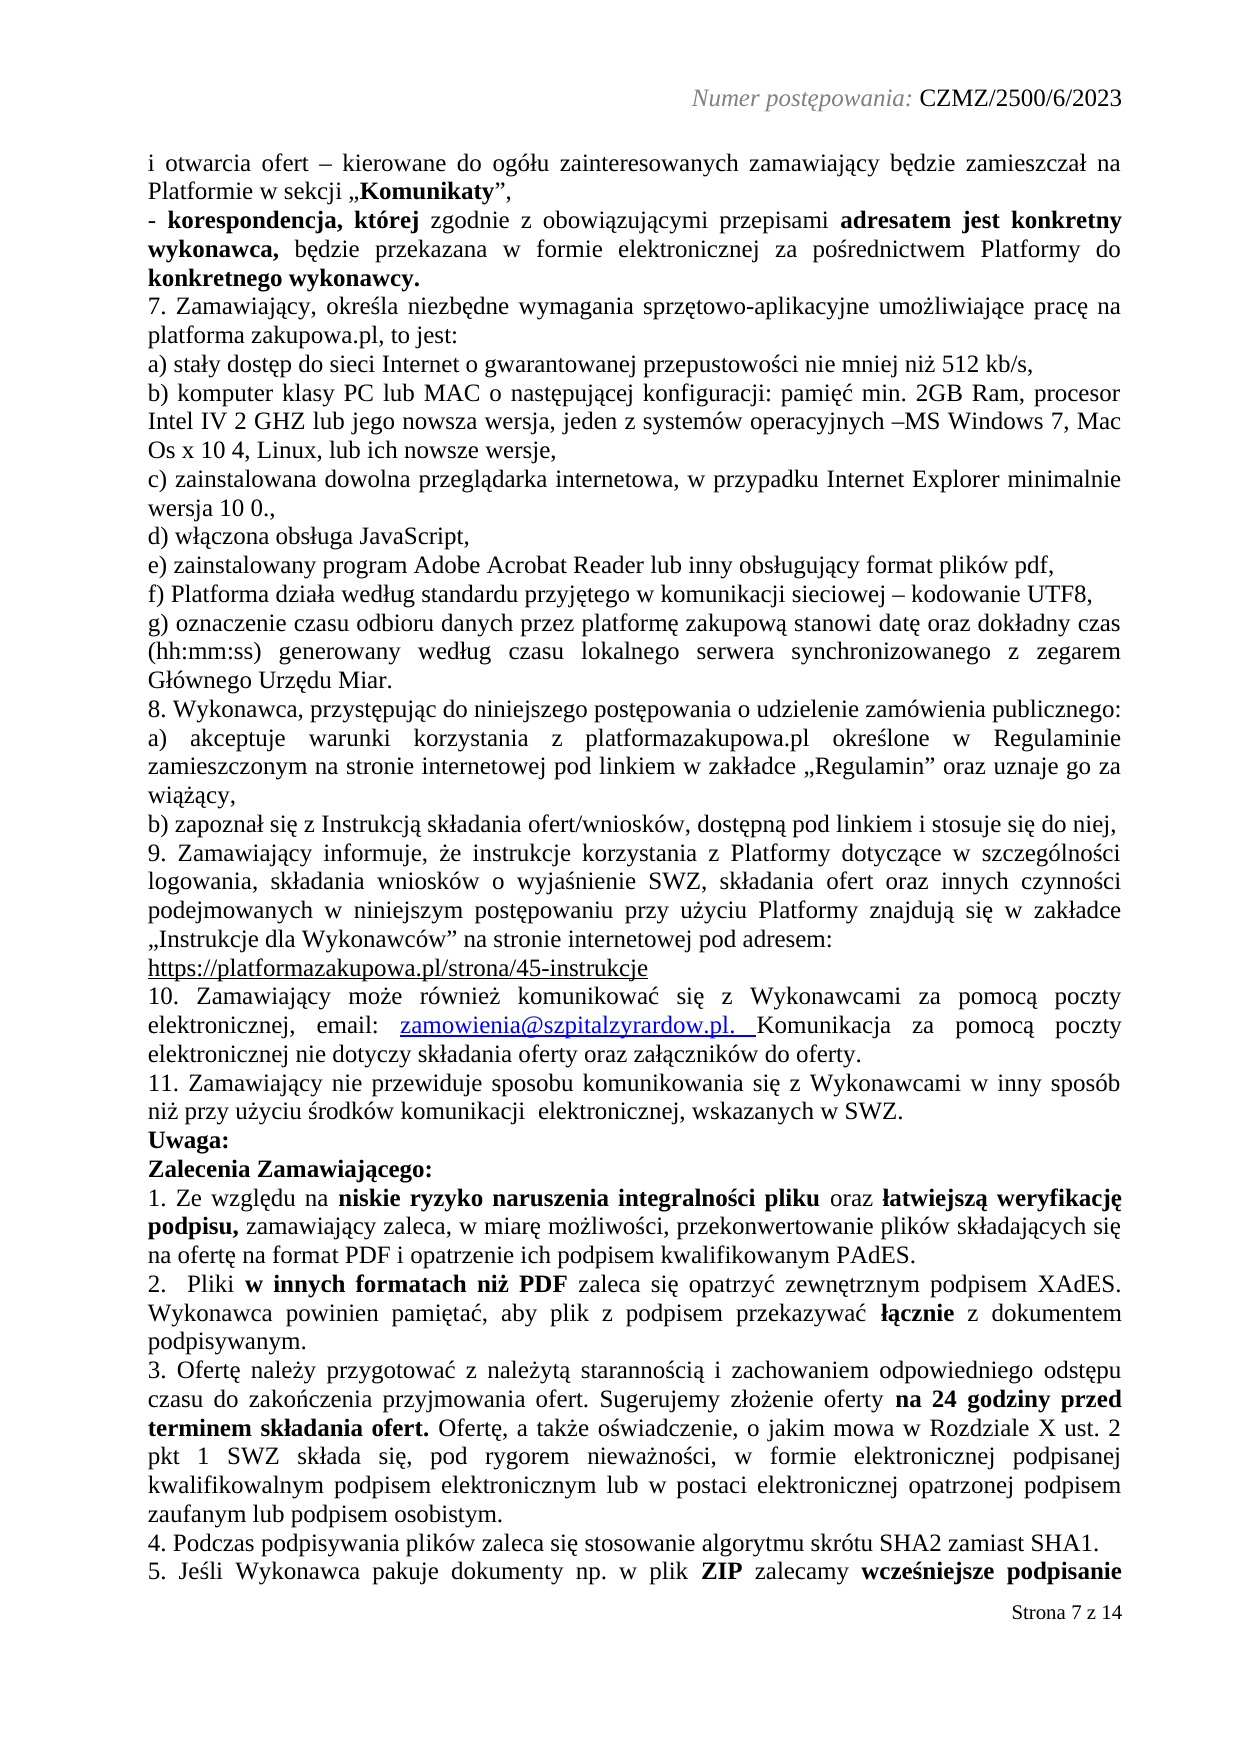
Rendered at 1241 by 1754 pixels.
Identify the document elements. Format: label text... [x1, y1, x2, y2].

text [148, 1556, 1122, 1585]
text 3. Ofertę należy przygotować z należytą starannością i zachowaniem odpowiedniego odstępu czasu do zakończenia przyjmowania ofert. Sugerujemy złożenie oferty na 24 godziny przed terminem składania ofert. Ofertę, a także oświadczenie, o jakim mowa w Rozdziale X ust. 2 pkt 1 SWZ składa się, pod rygorem nieważności, w formie elektronicznej podpisanej kwalifikowalnym podpisem elektronicznym lub w postaci elektronicznej opatrzonej podpisem zaufanym lub podpisem osobistym. [148, 1355, 1122, 1528]
text Zalecenia Zamawiającego: [148, 1154, 1122, 1183]
text b) komputer klasy PC lub MAC o następującej konfiguracji: pamięć min. 2GB Ram, procesor Intel IV 2 GHZ lub jego nowsza wersja, jeden z systemów operacyjnych –MS Windows 7, Mac Os x 10 4, Linux, lub ich nowsze wersje, [148, 378, 1122, 464]
text 8. Wykonawca, przystępując do niniejszego postępowania o udzielenie zamówienia publicznego: [148, 694, 1122, 723]
text a) stały dostęp do sieci Internet o gwarantowanej przepustowości nie mniej niż 512 kb/s, [148, 349, 1122, 378]
text d) włączona obsługa JavaScript, [148, 521, 1122, 550]
text b) zapoznał się z Instrukcją składania ofert/wniosków, dostępną pod linkiem i stosuje się do niej, [148, 809, 1122, 838]
text 4. Podczas podpisywania plików zaleca się stosowanie algorytmu skrótu SHA2 zamiast SHA1. [148, 1528, 1122, 1556]
text - korespondencja, której zgodnie z obowiązującymi przepisami adresatem jest konkretny wykonawca, będzie przekazana w formie elektronicznej za pośrednictwem Platformy do konkretnego wykonawcy. [148, 205, 1122, 291]
text Uwaga: [148, 1125, 1122, 1154]
text https://platformazakupowa.pl/strona/45-instrukcje [148, 953, 1122, 981]
text 7. Zamawiający, określa niezbędne wymagania sprzętowo-aplikacyjne umożliwiające pracę na platforma zakupowa.pl, to jest: [148, 291, 1122, 349]
text 10. Zamawiający może również komunikować się z Wykonawcami za pomocą poczty elektronicznej, email: zamowienia@szpitalzyrardow.pl. Komunikacja za pomocą poczty elektronicznej nie dotyczy składania oferty oraz załączników do oferty. [148, 981, 1122, 1068]
text g) oznaczenie czasu odbioru danych przez platformę zakupową stanowi datę oraz dokładny czas (hh:mm:ss) generowany według czasu lokalnego serwera synchronizowanego z zegarem Głównego Urzędu Miar. [148, 608, 1122, 694]
text 11. Zamawiający nie przewiduje sposobu komunikowania się z Wykonawcami w inny sposób niż przy użyciu środków komunikacji elektronicznej, wskazanych w SWZ. [148, 1068, 1122, 1125]
text 2. Pliki w innych formatach niż PDF zaleca się opatrzyć zewnętrznym podpisem XAdES. Wykonawca powinien pamiętać, aby plik z podpisem przekazywać łącznie z dokumentem podpisywanym. [148, 1269, 1122, 1355]
text 1. Ze względu na niskie ryzyko naruszenia integralności pliku oraz łatwiejszą weryfikację podpisu, zamawiający zaleca, w miarę możliwości, przekonwertowanie plików składających się na ofertę na format PDF i opatrzenie ich podpisem kwalifikowanym PAdES. [148, 1183, 1122, 1269]
text 9. Zamawiający informuje, że instrukcje korzystania z Platformy dotyczące w szczególności logowania, składania wniosków o wyjaśnienie SWZ, składania ofert oraz innych czynności podejmowanych w niniejszym postępowaniu przy użyciu Platformy znajdują się w zakładce „Instrukcje dla Wykonawców” na stronie internetowej pod adresem: [148, 838, 1122, 953]
text f) Platforma działa według standardu przyjętego w komunikacji sieciowej – kodowanie UTF8, [148, 579, 1122, 608]
text a) akceptuje warunki korzystania z platformazakupowa.pl określone w Regulaminie zamieszczonym na stronie internetowej pod linkiem w zakładce „Regulamin” oraz uznaje go za wiążący, [148, 723, 1122, 809]
text c) zainstalowana dowolna przeglądarka internetowa, w przypadku Internet Explorer minimalnie wersja 10 0., [148, 464, 1122, 521]
text e) zainstalowany program Adobe Acrobat Reader lub inny obsługujący format plików pdf, [148, 550, 1122, 579]
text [148, 148, 1122, 205]
